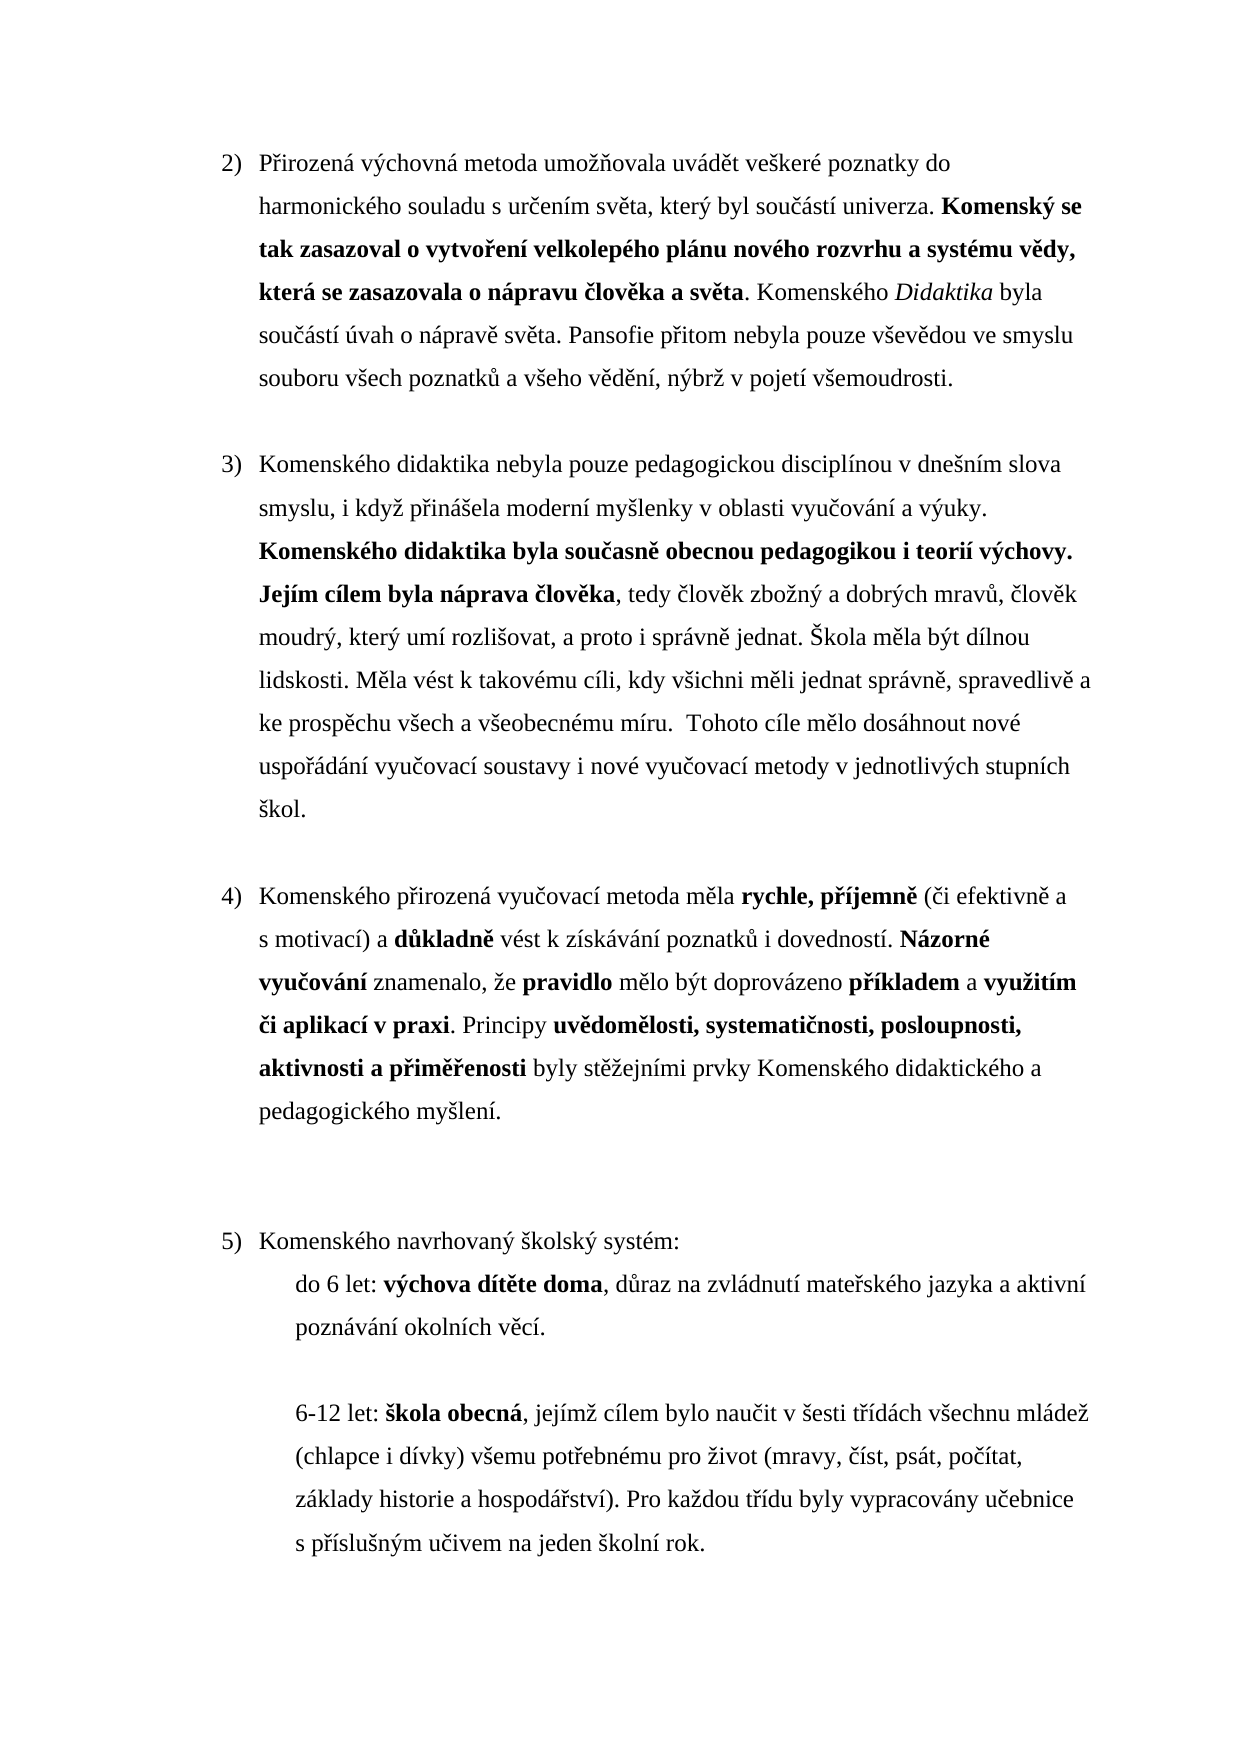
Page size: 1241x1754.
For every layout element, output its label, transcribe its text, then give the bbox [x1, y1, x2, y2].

list Přirozená výchovná metoda umožňovala uvádět veškeré poznatky do harmonického souladu s určením světa, který byl součástí univerza. Komenský se tak zasazoval o vytvoření velkolepého plánu nového rozvrhu a systému vědy, která se zasazovala o nápravu člověka a světa. Komenského Didaktika byla součástí úvah o nápravě světa. Pansofie přitom nebyla pouze vševědou ve smyslu souboru všech poznatků a všeho vědění, nýbrž v pojetí všemoudrosti. [221, 148, 1093, 392]
list Komenského navrhovaný školský systém: [221, 1226, 1093, 1254]
list Komenského přirozená vyučovací metoda měla rychle, příjemně (či efektivně a s motivací) a důkladně vést k získávání poznatků i dovedností. Názorné vyučování znamenalo, že pravidlo mělo být doprovázeno příkladem a využitím či aplikací v praxi. Principy uvědomělosti, systematičnosti, posloupnosti, aktivnosti a přiměřenosti byly stěžejními prvky Komenského didaktického a pedagogického myšlení. [221, 881, 1093, 1125]
text do 6 let: výchova dítěte doma, důraz na zvládnutí mateřského jazyka a aktivní poznávání okolních věcí. [295, 1269, 1093, 1341]
list Komenského didaktika nebyla pouze pedagogickou disciplínou v dnešním slova smyslu, i když přinášela moderní myšlenky v oblasti vyučování a výuky. Komenského didaktika byla současně obecnou pedagogikou i teorií výchovy. Jejím cílem byla náprava člověka, tedy člověk zbožný a dobrých mravů, člověk moudrý, který umí rozlišovat, a proto i správně jednat. Škola měla být dílnou lidskosti. Měla vést k takovému cíli, kdy všichni měli jednat správně, spravedlivě a ke prospěchu všech a všeobecnému míru. Tohoto cíle mělo dosáhnout nové uspořádání vyučovací soustavy i nové vyučovací metody v jednotlivých stupních škol. [221, 449, 1093, 823]
text 6-12 let: škola obecná, jejímž cílem bylo naučit v šesti třídách všechnu mládež (chlapce i dívky) všemu potřebnému pro život (mravy, číst, psát, počítat, základy historie a hospodářství). Pro každou třídu byly vypracovány učebnice s příslušným učivem na jeden školní rok. [295, 1398, 1093, 1556]
